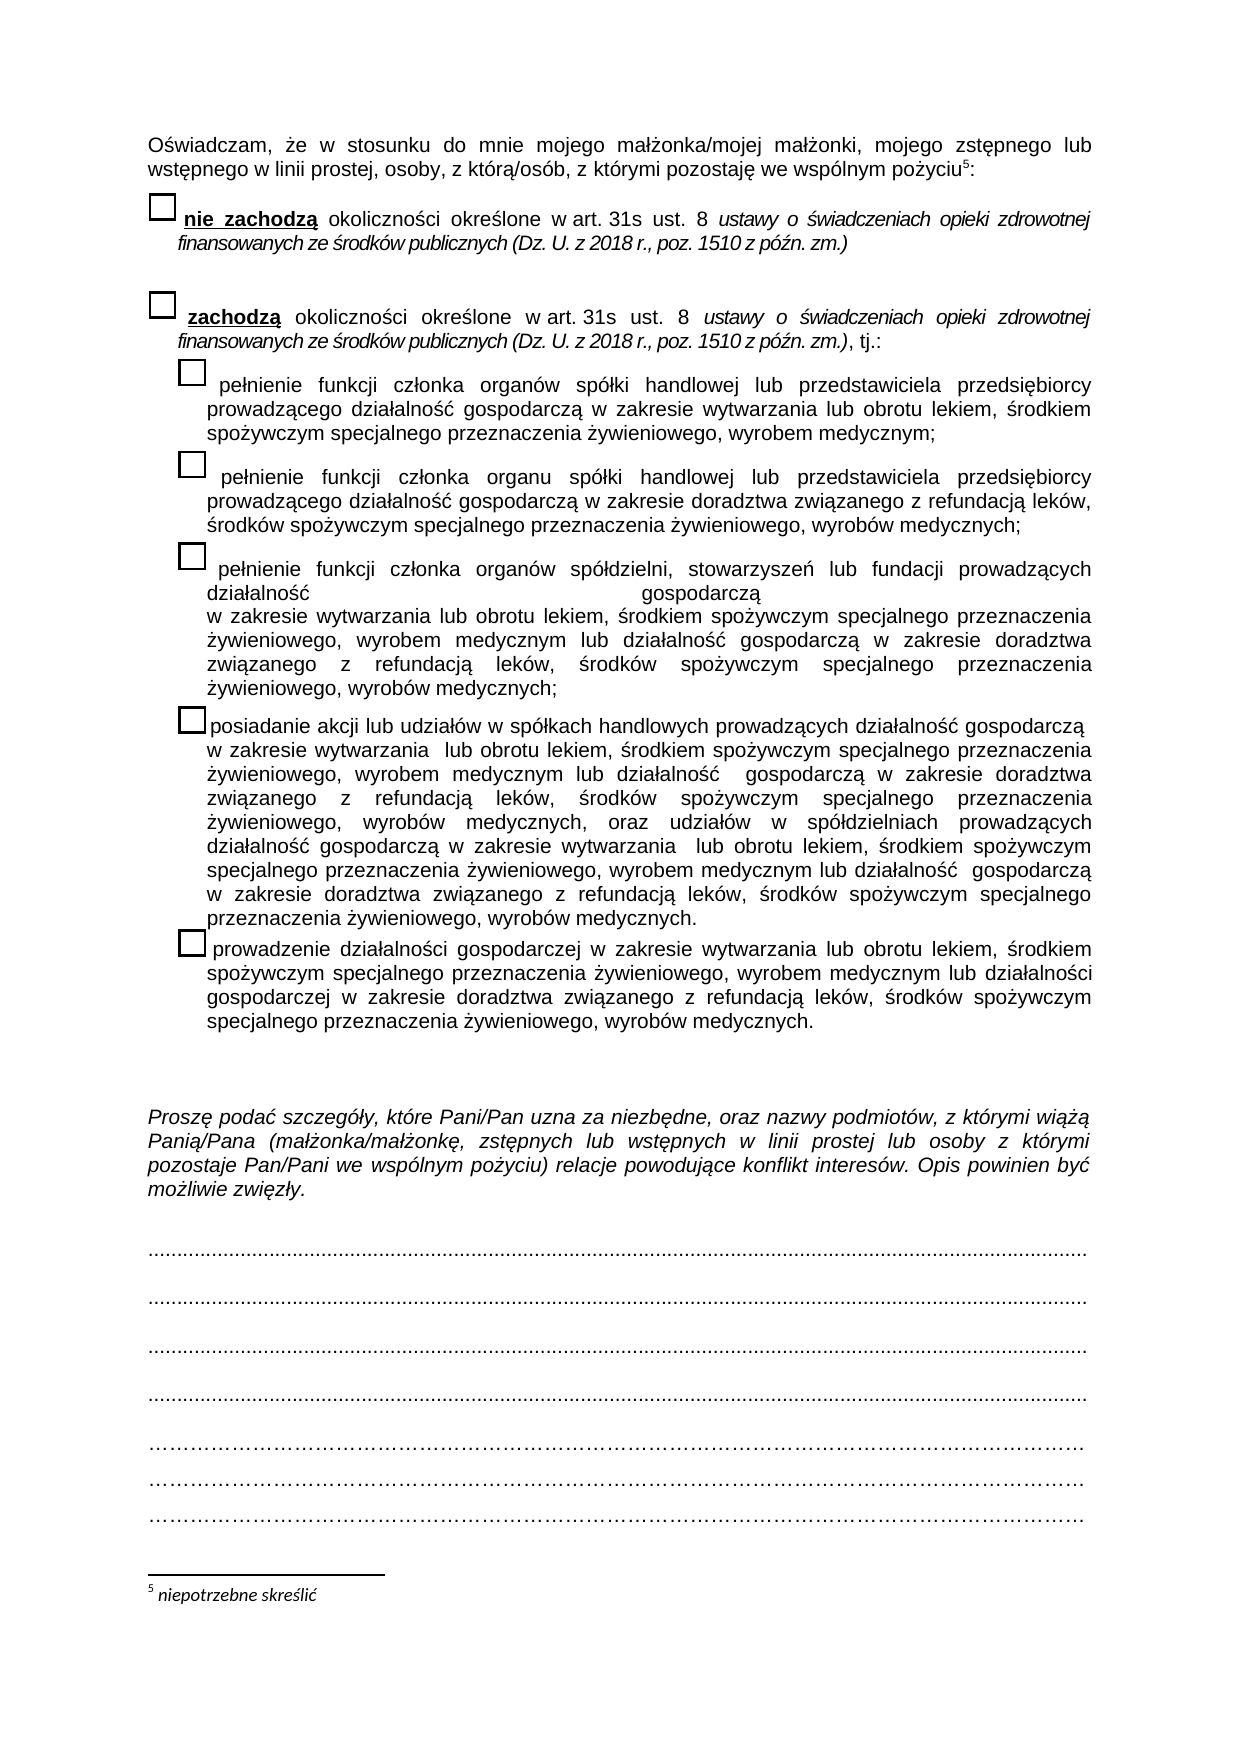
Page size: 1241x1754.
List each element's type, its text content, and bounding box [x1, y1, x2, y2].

text ................................................................................................................................................................... [148, 1237, 1093, 1261]
text zachodzą okoliczności określone w art. 31s ust. 8 ustawy o świadczeniach opieki zdrowotnej finansowanych ze środków publicznych (Dz. U. z 2018 r., poz. 1510 z późn. zm.), tj.: [148, 291, 1093, 353]
text nie zachodzą okoliczności określone w art. 31s ust. 8 ustawy o świadczeniach opieki zdrowotnej finansowanych ze środków publicznych (Dz. U. z 2018 r., poz. 1510 z późn. zm.) [148, 193, 1093, 255]
text prowadzenie działalności gospodarczej w zakresie wytwarzania lub obrotu lekiem, środkiem spożywczym specjalnego przeznaczenia żywieniowego, wyrobem medycznym lub działalności gospodarczej w zakresie doradztwa związanego z refundacją leków, środków spożywczym specjalnego przeznaczenia żywieniowego, wyrobów medycznych. [177, 929, 1093, 1033]
text pełnienie funkcji członka organów spółki handlowej lub przedstawiciela przedsiębiorcy prowadzącego działalność gospodarczą w zakresie wytwarzania lub obrotu lekiem, środkiem spożywczym specjalnego przeznaczenia żywieniowego, wyrobem medycznym; [177, 359, 1093, 445]
text posiadanie akcji lub udziałów w spółkach handlowych prowadzących działalność gospodarczą w zakresie wytwarzania lub obrotu lekiem, środkiem spożywczym specjalnego przeznaczenia żywieniowego, wyrobem medycznym lub działalność gospodarczą w zakresie doradztwa związanego z refundacją leków, środków spożywczym specjalnego przeznaczenia żywieniowego, wyrobów medycznych, oraz udziałów w spółdzielniach prowadzących działalność gospodarczą w zakresie wytwarzania lub obrotu lekiem, środkiem spożywczym specjalnego przeznaczenia żywieniowego, wyrobem medycznym lub działalność gospodarczą w zakresie doradztwa związanego z refundacją leków, środków spożywczym specjalnego przeznaczenia żywieniowego, wyrobów medycznych. [177, 706, 1093, 929]
text pełnienie funkcji członka organów spółdzielni, stowarzyszeń lub fundacji prowadzących działalność gospodarczą w zakresie wytwarzania lub obrotu lekiem, środkiem spożywczym specjalnego przeznaczenia żywieniowego, wyrobem medycznym lub działalność gospodarczą w zakresie doradztwa związanego z refundacją leków, środków spożywczym specjalnego przeznaczenia żywieniowego, wyrobów medycznych; [177, 543, 1093, 700]
text ……………………………………………………………………………………………………………………………………………………………………………………………………………………………………………………………………………………………………………………………………………………………………… [148, 1431, 1093, 1526]
text pełnienie funkcji członka organu spółki handlowej lub przedstawiciela przedsiębiorcy prowadzącego działalność gospodarczą w zakresie doradztwa związanego z refundacją leków, środków spożywczym specjalnego przeznaczenia żywieniowego, wyrobów medycznych; [177, 451, 1093, 536]
text ................................................................................................................................................................... [148, 1334, 1093, 1358]
text Oświadczam, że w stosunku do mnie mojego małżonka/mojej małżonki, mojego zstępnego lub wstępnego w linii prostej, osoby, z którą/osób, z którymi pozostaję we wspólnym pożyciu: [148, 133, 1093, 181]
text Proszę podać szczegóły, które Pani/Pan uzna za niezbędne, oraz nazwy podmiotów, z którymi wiążą Panią/Pana (małżonka/małżonkę, zstępnych lub wstępnych w linii prostej lub osoby z którymi pozostaje Pan/Pani we wspólnym pożyciu) relacje powodujące konflikt interesów. Opis powinien być możliwie zwięzły. [148, 1104, 1093, 1200]
text ................................................................................................................................................................... [148, 1285, 1093, 1309]
text ................................................................................................................................................................... [148, 1382, 1093, 1406]
